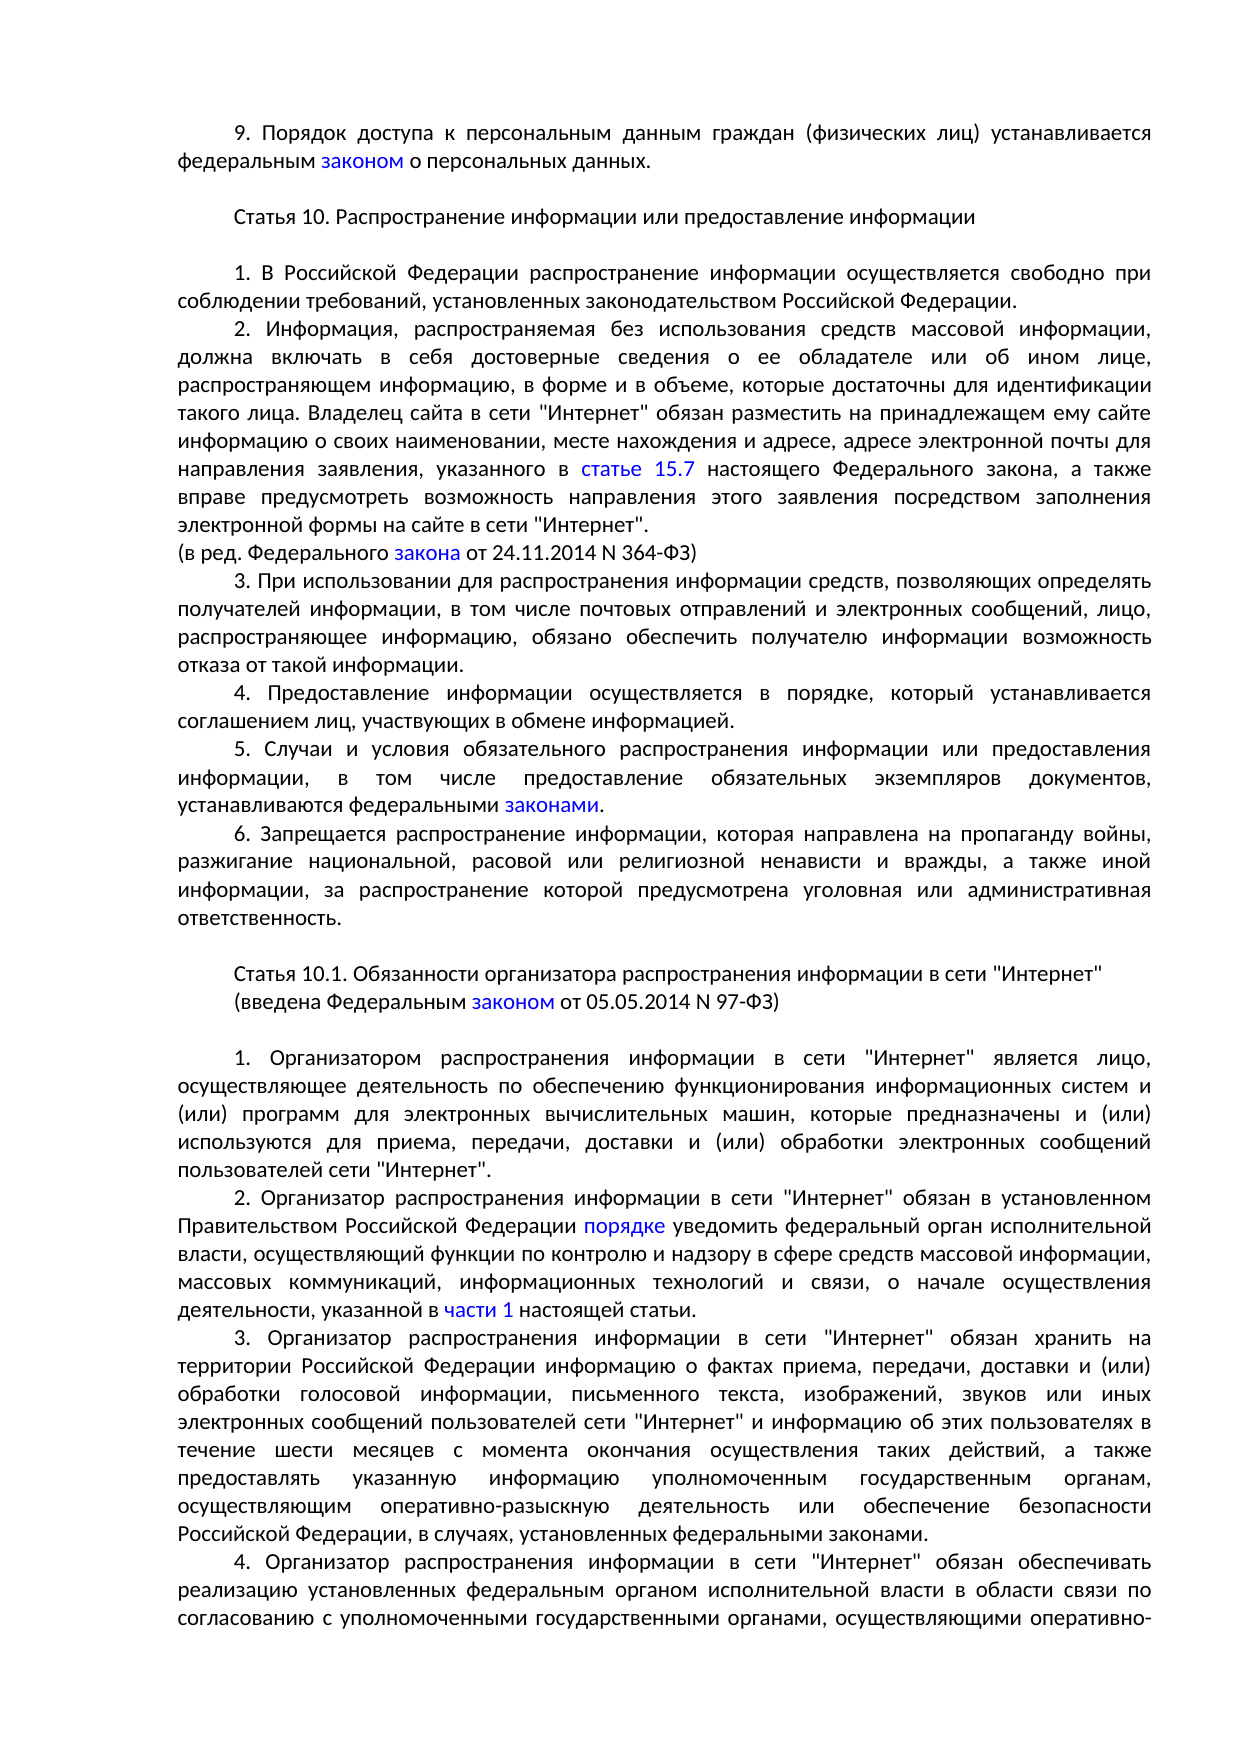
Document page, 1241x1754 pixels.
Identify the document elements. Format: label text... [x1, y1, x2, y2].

text 9. Порядок доступа к персональным данным граждан (физических лиц) устанавливается федеральным законом о персональных данных. [177, 118, 1152, 174]
text 1. В Российской Федерации распространение информации осуществляется свободно при соблюдении требований, установленных законодательством Российской Федерации. [177, 258, 1152, 314]
text 3. Организатор распространения информации в сети "Интернет" обязан хранить на территории Российской Федерации информацию о фактах приема, передачи, доставки и (или) обработки голосовой информации, письменного текста, изображений, звуков или иных электронных сообщений пользователей сети "Интернет" и информацию об этих пользователях в течение шести месяцев с момента окончания осуществления таких действий, а также предоставлять указанную информацию уполномоченным государственным органам, осуществляющим оперативно-разыскную деятельность или обеспечение безопасности Российской Федерации, в случаях, установленных федеральными законами. [177, 1323, 1152, 1547]
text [177, 1547, 1152, 1631]
text (в ред. Федерального закона от 24.11.2014 N 364-ФЗ) [177, 538, 1152, 566]
text 6. Запрещается распространение информации, которая направлена на пропаганду войны, разжигание национальной, расовой или религиозной ненависти и вражды, а также иной информации, за распространение которой предусмотрена уголовная или административная ответственность. [177, 819, 1152, 931]
text (введена Федеральным законом от 05.05.2014 N 97-ФЗ) [177, 987, 1152, 1015]
text 3. При использовании для распространения информации средств, позволяющих определять получателей информации, в том числе почтовых отправлений и электронных сообщений, лицо, распространяющее информацию, обязано обеспечить получателю информации возможность отказа от такой информации. [177, 566, 1152, 678]
text Статья 10.1. Обязанности организатора распространения информации в сети "Интернет" [177, 959, 1152, 987]
text 4. Предоставление информации осуществляется в порядке, который устанавливается соглашением лиц, участвующих в обмене информацией. [177, 678, 1152, 734]
text 1. Организатором распространения информации в сети "Интернет" является лицо, осуществляющее деятельность по обеспечению функционирования информационных систем и (или) программ для электронных вычислительных машин, которые предназначены и (или) используются для приема, передачи, доставки и (или) обработки электронных сообщений пользователей сети "Интернет". [177, 1043, 1152, 1183]
text 5. Случаи и условия обязательного распространения информации или предоставления информации, в том числе предоставление обязательных экземпляров документов, устанавливаются федеральными законами. [177, 734, 1152, 819]
text Статья 10. Распространение информации или предоставление информации [177, 202, 1152, 230]
text 2. Информация, распространяемая без использования средств массовой информации, должна включать в себя достоверные сведения о ее обладателе или об ином лице, распространяющем информацию, в форме и в объеме, которые достаточны для идентификации такого лица. Владелец сайта в сети "Интернет" обязан разместить на принадлежащем ему сайте информацию о своих наименовании, месте нахождения и адресе, адресе электронной почты для направления заявления, указанного в статье 15.7 настоящего Федерального закона, а также вправе предусмотреть возможность направления этого заявления посредством заполнения электронной формы на сайте в сети "Интернет". [177, 314, 1152, 538]
text 2. Организатор распространения информации в сети "Интернет" обязан в установленном Правительством Российской Федерации порядке уведомить федеральный орган исполнительной власти, осуществляющий функции по контролю и надзору в сфере средств массовой информации, массовых коммуникаций, информационных технологий и связи, о начале осуществления деятельности, указанной в части 1 настоящей статьи. [177, 1183, 1152, 1323]
